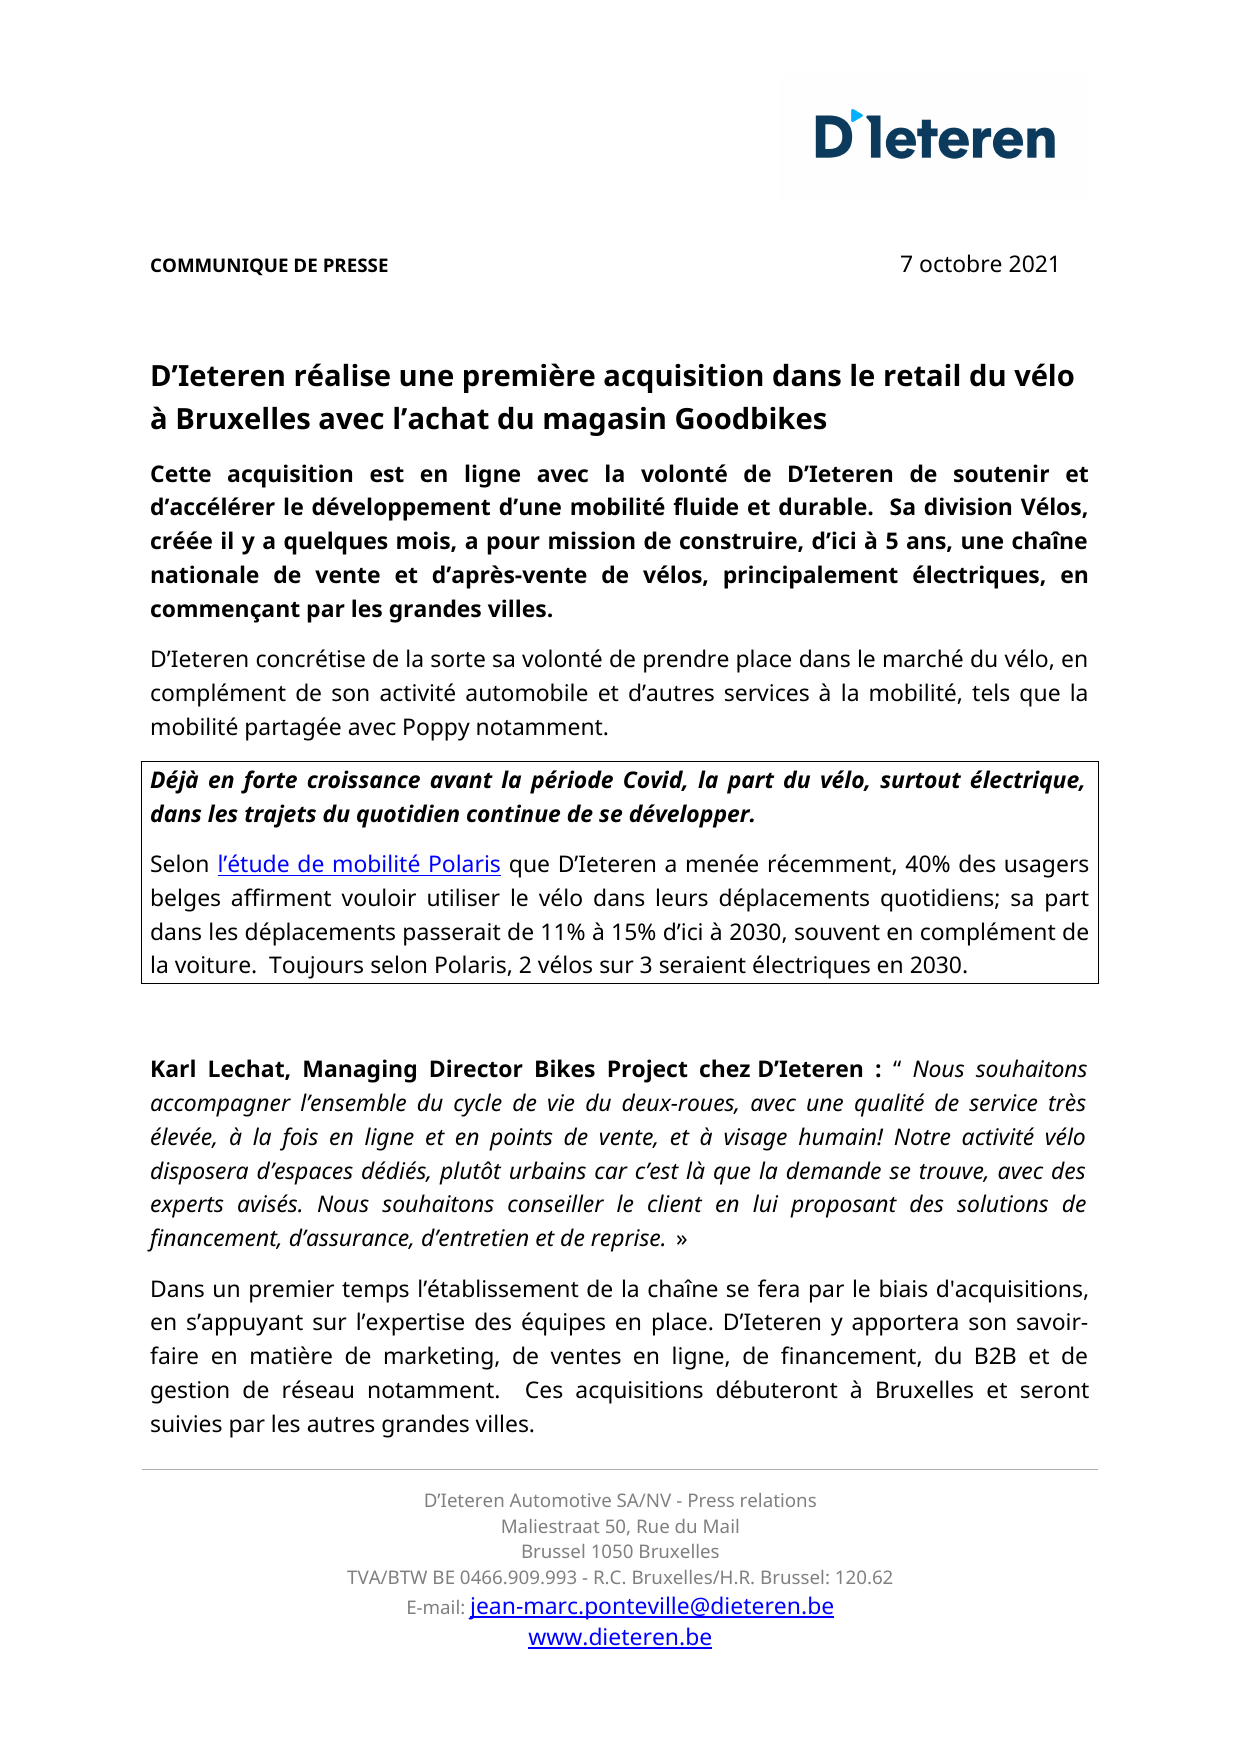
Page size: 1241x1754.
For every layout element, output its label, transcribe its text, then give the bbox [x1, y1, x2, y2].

text Dans un premier temps l’établissement de la chaîne se fera par le biais d'acquisitions, en s’appuyant sur l’expertise des équipes en place. D’Ieteren y apportera son savoir-faire en matière de marketing, de ventes en ligne, de financement, du B2B et de gestion de réseau notamment. Ces acquisitions débuteront à Bruxelles et seront suivies par les autres grandes villes. [150, 1273, 1090, 1439]
picture [779, 73, 1091, 200]
text Déjà en forte croissance avant la période Covid, la part du vélo, surtout électrique, dans les trajets du quotidien continue de se développer. [142, 762, 1098, 829]
text D’Ieteren réalise une première acquisition dans le retail du vélo à Bruxelles avec l’achat du magasin Goodbikes [150, 355, 1090, 438]
text COMMUNIQUE DE PRESSE 7 octobre 2021 [150, 248, 1090, 279]
text Cette acquisition est en ligne avec la volonté de D’Ieteren de soutenir et d’accélérer le développement d’une mobilité fluide et durable. Sa division Vélos, créée il y a quelques mois, a pour mission de construire, d’ici à 5 ans, une chaîne nationale de vente et d’après-vente de vélos, principalement électriques, en commençant par les grandes villes. [150, 458, 1090, 624]
text Selon l’étude de mobilité Polaris que D’Ieteren a menée récemment, 40% des usagers belges affirment vouloir utiliser le vélo dans leurs déplacements quotidiens; sa part dans les déplacements passerait de 11% à 15% d’ici à 2030, souvent en complément de la voiture. Toujours selon Polaris, 2 vélos sur 3 seraient électriques en 2030. [142, 845, 1098, 983]
text D’Ieteren concrétise de la sorte sa volonté de prendre place dans le marché du vélo, en complément de son activité automobile et d’autres services à la mobilité, tels que la mobilité partagée avec Poppy notamment. [150, 643, 1090, 742]
text Karl Lechat, Managing Director Bikes Project chez D’Ieteren : “ Nous souhaitons accompagner l’ensemble du cycle de vie du deux-roues, avec une qualité de service très élevée, à la fois en ligne et en points de vente, et à visage humain! Notre activité vélo disposera d’espaces dédiés, plutôt urbains car c’est là que la demande se trouve, avec des experts avisés. Nous souhaitons conseiller le client en lui proposant des solutions de financement, d’assurance, d’entretien et de reprise. » [150, 1053, 1090, 1253]
